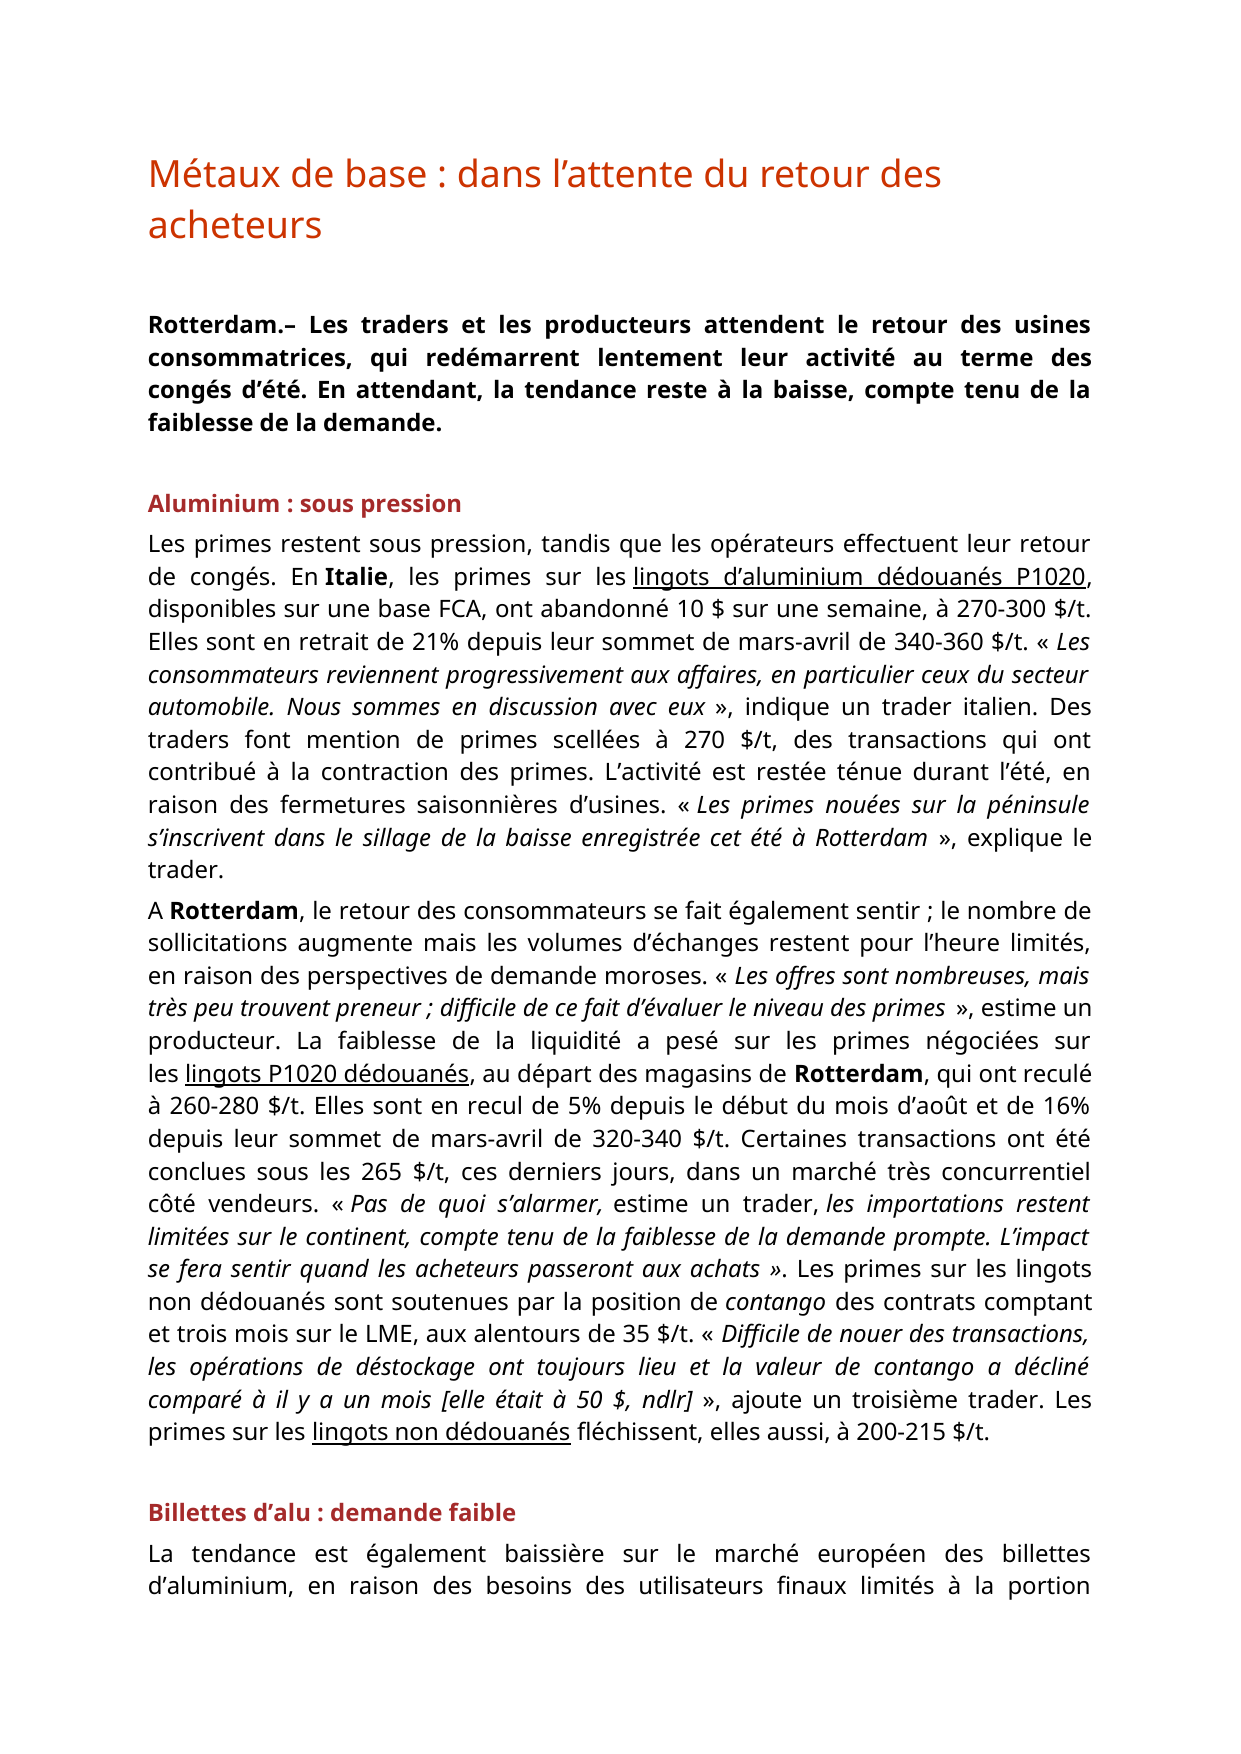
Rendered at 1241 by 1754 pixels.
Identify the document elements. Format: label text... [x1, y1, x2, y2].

text Métaux de base : dans l’attente du retour des acheteurs [148, 148, 1093, 250]
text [148, 1536, 1093, 1602]
text A Rotterdam, le retour des consommateurs se fait également sentir ; le nombre de sollicitations augmente mais les volumes d’échanges restent pour l’heure limités, en raison des perspectives de demande moroses. « Les offres sont nombreuses, mais très peu trouvent preneur ; difficile de ce fait d’évaluer le niveau des primes », estime un producteur. La faiblesse de la liquidité a pesé sur les primes négociées sur les lingots P1020 dédouanés, au départ des magasins de Rotterdam, qui ont reculé à 260-280 $/t. Elles sont en recul de 5% depuis le début du mois d’août et de 16% depuis leur sommet de mars-avril de 320-340 $/t. Certaines transactions ont été conclues sous les 265 $/t, ces derniers jours, dans un marché très concurrentiel côté vendeurs. « Pas de quoi s’alarmer, estime un trader, les importations restent limitées sur le continent, compte tenu de la faiblesse de la demande prompte. L’impact se fera sentir quand les acheteurs passeront aux achats ». Les primes sur les lingots non dédouanés sont soutenues par la position de contango des contrats comptant et trois mois sur le LME, aux alentours de 35 $/t. « Difficile de nouer des transactions, les opérations de déstockage ont toujours lieu et la valeur de contango a décliné comparé à il y a un mois [elle était à 50 $, ndlr] », ajoute un troisième trader. Les primes sur les lingots non dédouanés fléchissent, elles aussi, à 200-215 $/t. [148, 893, 1093, 1448]
text Aluminium : sous pression [148, 487, 1093, 519]
text Rotterdam.– Les traders et les producteurs attendent le retour des usines consommatrices, qui redémarrent lentement leur activité au terme des congés d’été. En attendant, la tendance reste à la baisse, compte tenu de la faiblesse de la demande. [148, 308, 1093, 438]
text Billettes d’alu : demande faible [148, 1496, 1093, 1528]
text Les primes restent sous pression, tandis que les opérateurs effectuent leur retour de congés. En Italie, les primes sur les lingots d’aluminium dédouanés P1020, disponibles sur une base FCA, ont abandonné 10 $ sur une semaine, à 270-300 $/t. Elles sont en retrait de 21% depuis leur sommet de mars-avril de 340-360 $/t. « Les consommateurs reviennent progressivement aux affaires, en particulier ceux du secteur automobile. Nous sommes en discussion avec eux », indique un trader italien. Des traders font mention de primes scellées à 270 $/t, des transactions qui ont contribué à la contraction des primes. L’activité est restée ténue durant l’été, en raison des fermetures saisonnières d’usines. « Les primes nouées sur la péninsule s’inscrivent dans le sillage de la baisse enregistrée cet été à Rotterdam », explique le trader. [148, 527, 1093, 886]
